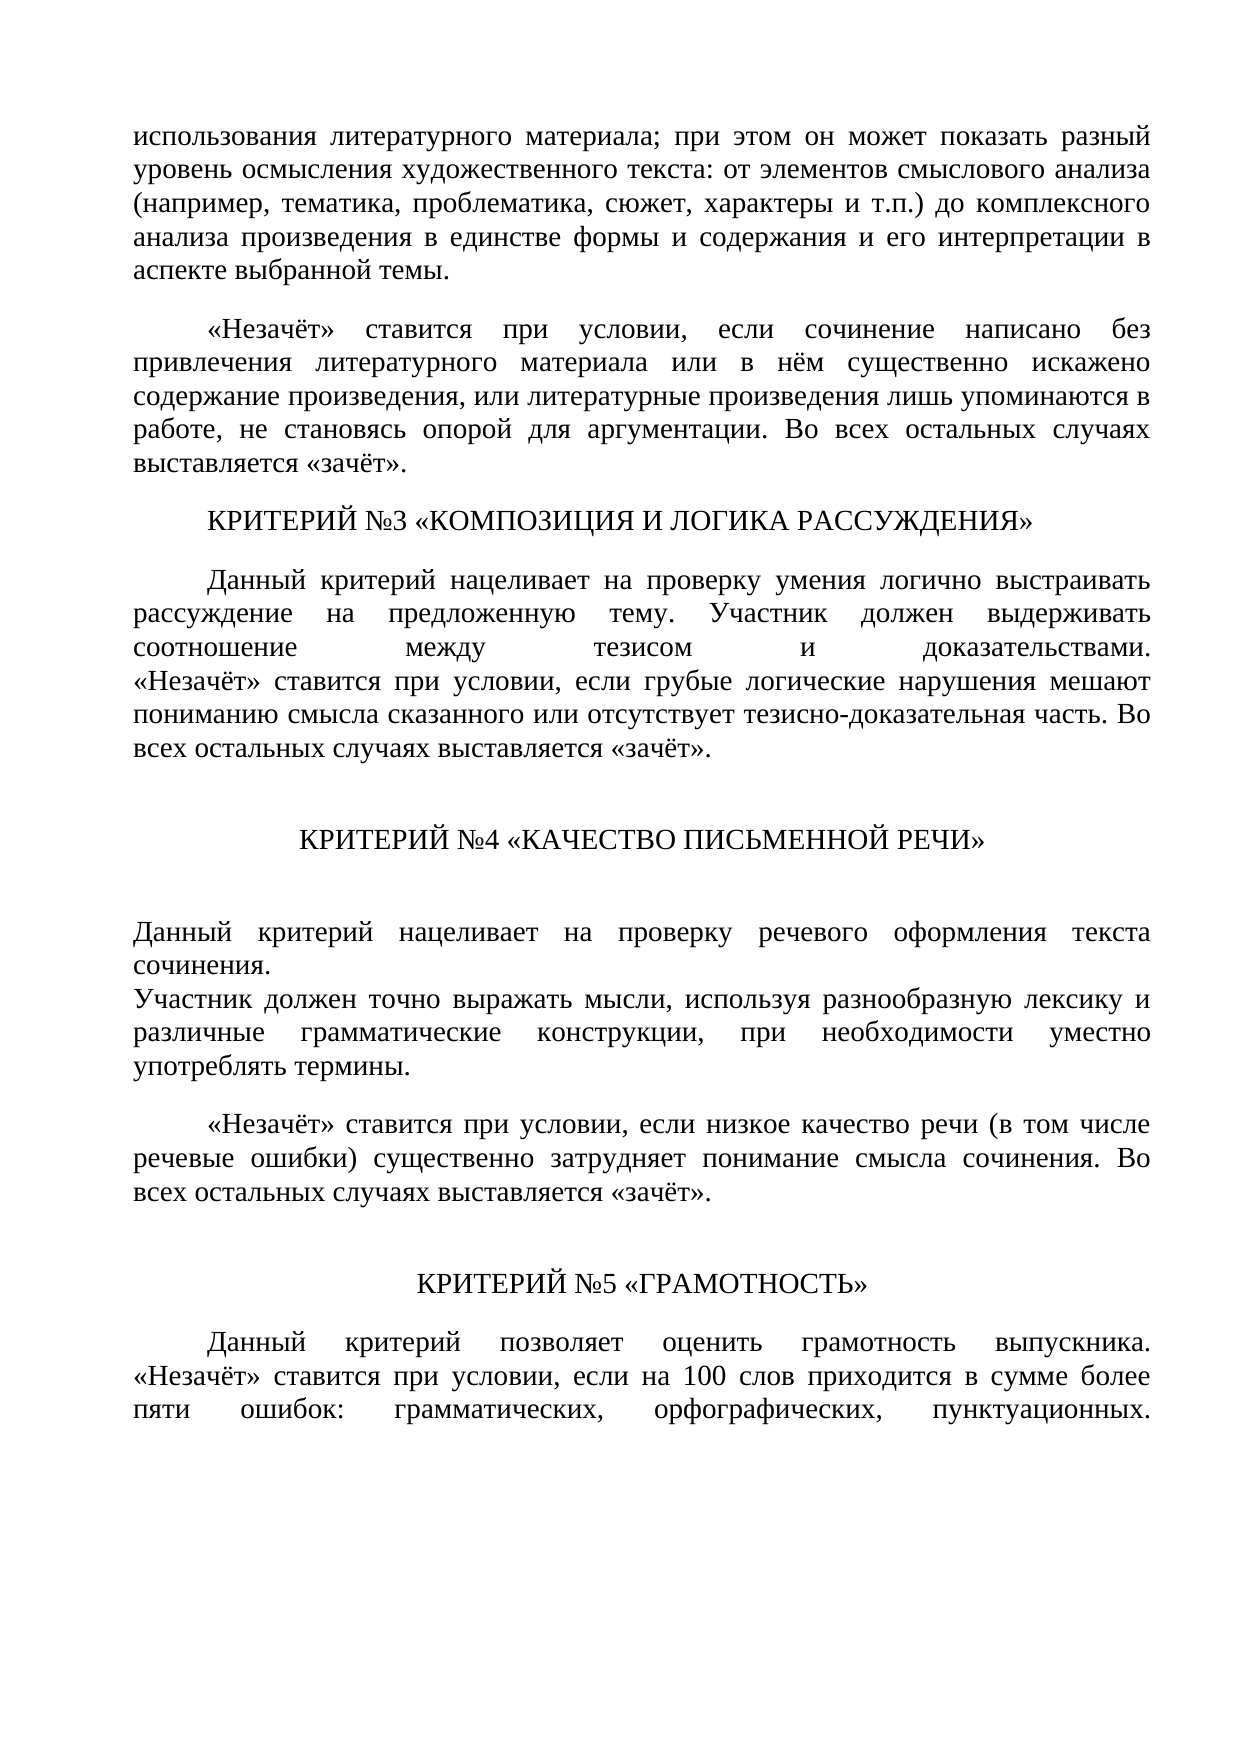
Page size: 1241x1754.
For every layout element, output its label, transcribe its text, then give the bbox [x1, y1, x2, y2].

text КРИТЕРИЙ №5 «ГРАМОТНОСТЬ» [133, 1232, 1152, 1299]
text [133, 118, 1152, 286]
text «Незачёт» ставится при условии, если низкое качество речи (в том числе речевые ошибки) существенно затрудняет понимание смысла сочинения. Во всех остальных случаях выставляется «зачёт». [133, 1107, 1152, 1207]
text Данный критерий позволяет оценить грамотность выпускника. «Незачёт» ставится при условии, если на 100 слов приходится в сумме более пяти ошибок: грамматических, орфографических, пунктуационных. [133, 1324, 1152, 1453]
text «Незачёт» ставится при условии, если сочинение написано без привлечения литературного материала или в нём существенно искажено содержание произведения, или литературные произведения лишь упоминаются в работе, не становясь опорой для аргументации. Во всех остальных случаях выставляется «зачёт». [133, 311, 1152, 478]
text КРИТЕРИЙ №3 «КОМПОЗИЦИЯ И ЛОГИКА РАССУЖДЕНИЯ» [133, 503, 1152, 537]
text Данный критерий нацеливает на проверку умения логично выстраивать рассуждение на предложенную тему. Участник должен выдерживать соотношение между тезисом и доказательствами. «Незачёт» ставится при условии, если грубые логические нарушения мешают пониманию смысла сказанного или отсутствует тезисно-доказательная часть. Во всех остальных случаях выставляется «зачёт». [133, 562, 1152, 763]
text КРИТЕРИЙ №4 «КАЧЕСТВО ПИСЬМЕННОЙ РЕЧИ» [133, 788, 1152, 855]
text Данный критерий нацеливает на проверку речевого оформления текста сочинения. Участник должен точно выражать мысли, используя разнообразную лексику и различные грамматические конструкции, при необходимости уместно употреблять термины. [133, 880, 1152, 1082]
